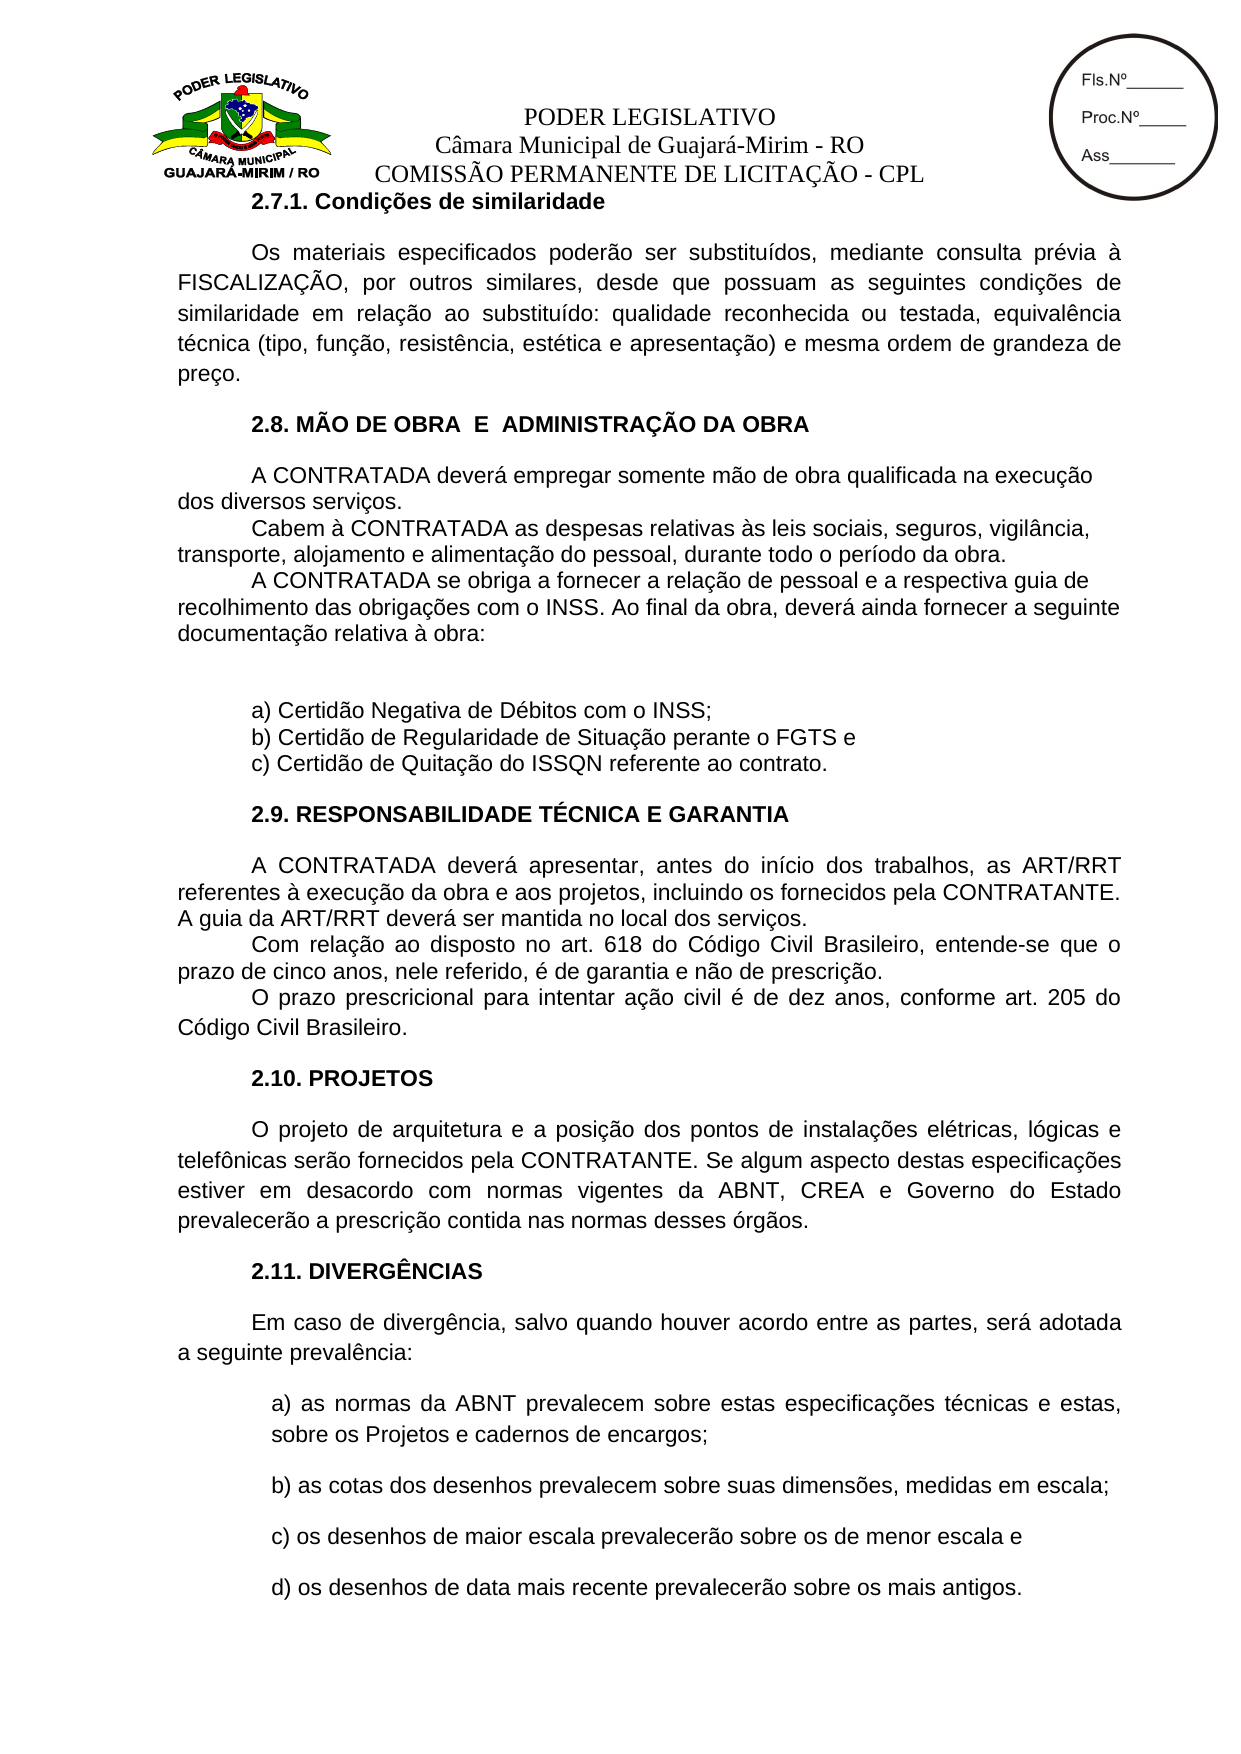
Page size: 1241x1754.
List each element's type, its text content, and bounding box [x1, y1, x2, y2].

text Os materiais especificados poderão ser substituídos, mediante consulta prévia à FISCALIZAÇÃO, por outros similares, desde que possuam as seguintes condições de similaridade em relação ao substituído: qualidade reconhecida ou testada, equivalência técnica (tipo, função, resistência, estética e apresentação) e mesma ordem de grandeza de preço. [177, 239, 1122, 386]
text A CONTRATADA se obriga a fornecer a relação de pessoal e a respectiva guia de recolhimento das obrigações com o INSS. Ao final da obra, deverá ainda fornecer a seguinte documentação relativa à obra: [177, 567, 1122, 646]
text 2.10. PROJETOS [177, 1065, 1122, 1092]
text 2.7.1. condições de similaridade [177, 188, 1122, 214]
text c) Certidão de Quitação do ISSQN referente ao contrato. [177, 750, 1122, 777]
text d) os desenhos de data mais recente prevalecerão sobre os mais antigos. [271, 1574, 1122, 1600]
text 2.11. DIVERGÊNCIAS [177, 1258, 1122, 1284]
text Cabem à CONTRATADA as despesas relativas às leis sociais, seguros, vigilância, transporte, alojamento e alimentação do pessoal, durante todo o período da obra. [177, 515, 1122, 567]
text a) Certidão Negativa de Débitos com o INSS; [177, 697, 1122, 724]
text a) as normas da ABNT prevalecem sobre estas especificações técnicas e estas, sobre os Projetos e cadernos de encargos; [271, 1390, 1122, 1447]
text A CONTRATADA deverá empregar somente mão de obra qualificada na execução dos diversos serviços. [177, 462, 1122, 515]
text c) os desenhos de maior escala prevalecerão sobre os de menor escala e [271, 1523, 1122, 1549]
text Em caso de divergência, salvo quando houver acordo entre as partes, será adotada a seguinte prevalência: [177, 1309, 1122, 1366]
text A CONTRATADA deverá apresentar, antes do início dos trabalhos, as ART/RRT referentes à execução da obra e aos projetos, incluindo os fornecidos pela CONTRATANTE. A guia da ART/RRT deverá ser mantida no local dos serviços. [177, 852, 1122, 931]
text Com relação ao disposto no art. 618 do Código Civil Brasileiro, entende-se que o prazo de cinco anos, nele referido, é de garantia e não de prescrição. [177, 931, 1122, 984]
text 2.9. RESPONSABILIDADE TÉCNICA E GARANTIA [177, 801, 1122, 828]
text O prazo prescricional para intentar ação civil é de dez anos, conforme art. 205 do Código Civil Brasileiro. [177, 984, 1122, 1041]
picture [1048, 33, 1218, 201]
text b) Certidão de Regularidade de Situação perante o FGTS e [177, 724, 1122, 750]
text 2.8. mão de obra e administração da obra [177, 411, 1122, 437]
text O projeto de arquitetura e a posição dos pontos de instalações elétricas, lógicas e telefônicas serão fornecidos pela CONTRATANTE. Se algum aspecto destas especificações estiver em desacordo com normas vigentes da ABNT, CREA e Governo do Estado prevalecerão a prescrição contida nas normas desses órgãos. [177, 1116, 1122, 1233]
text b) as cotas dos desenhos prevalecem sobre suas dimensões, medidas em escala; [271, 1472, 1122, 1498]
